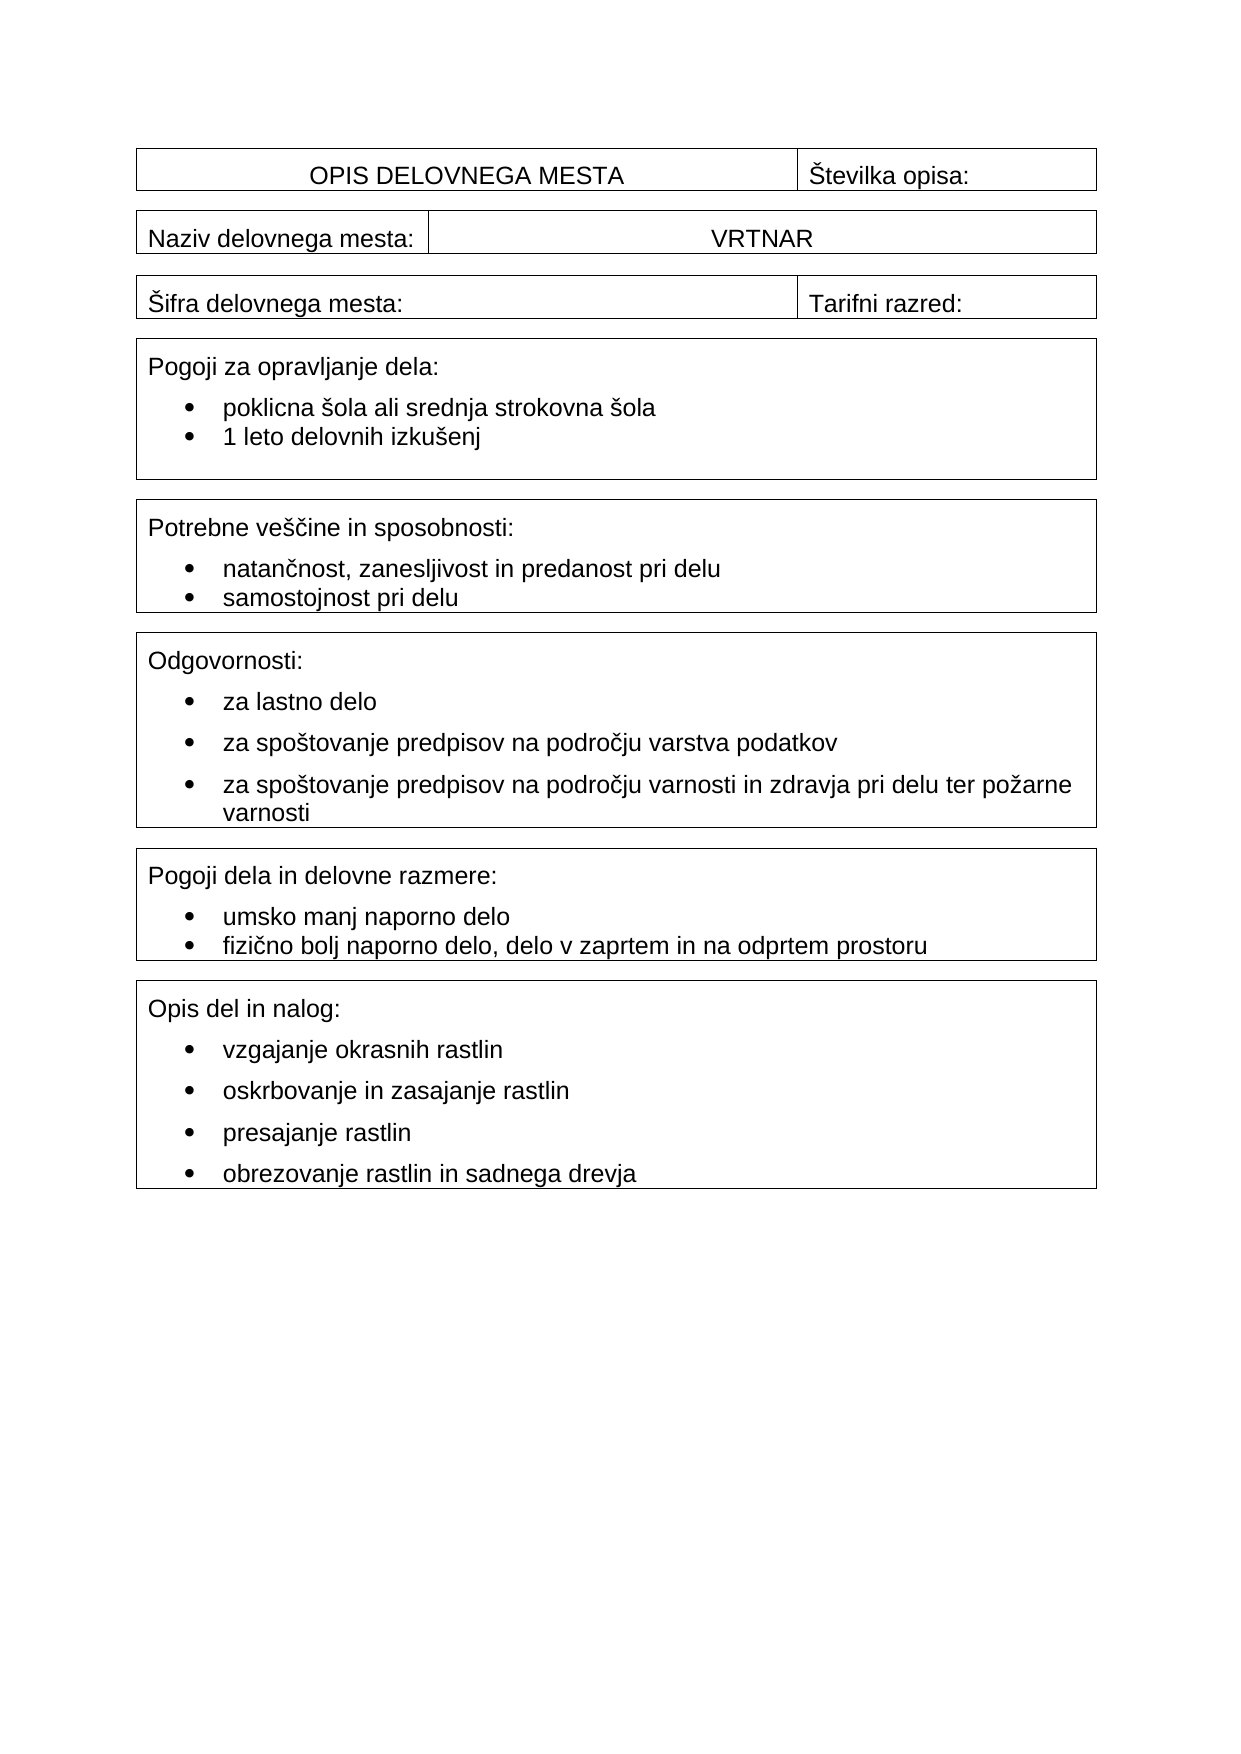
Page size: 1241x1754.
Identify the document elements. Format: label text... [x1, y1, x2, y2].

table_header Pogoji dela in delovne razmere: umsko manj naporno delo fizično bolj naporno delo, delo v zaprtem in na odprtem prostoru [137, 849, 1096, 960]
table_header Opis del in nalog: vzgajanje okrasnih rastlin oskrbovanje in zasajanje rastlin presajanje rastlin obrezovanje rastlin in sadnega drevja [137, 981, 1096, 1188]
table_header Šifra delovnega mesta: [137, 276, 797, 318]
table_header Odgovornosti: za lastno delo za spoštovanje predpisov na področju varstva podatkov za spoštovanje predpisov na področju varnosti in zdravja pri delu ter požarne varnosti [137, 633, 1096, 827]
table_header Tarifni razred: [798, 276, 1096, 318]
table_header VRTNAR [429, 211, 1096, 252]
table_header OPIS DELOVNEGA MESTA [137, 149, 797, 190]
table_header Naziv delovnega mesta: [137, 211, 428, 252]
table_header Potrebne veščine in sposobnosti: natančnost, zanesljivost in predanost pri delu samostojnost pri delu [137, 500, 1096, 612]
table_header Številka opisa: [798, 149, 1096, 190]
table_header Pogoji za opravljanje dela: poklicna šola ali srednja strokovna šola 1 leto delovnih izkušenj [137, 339, 1096, 479]
